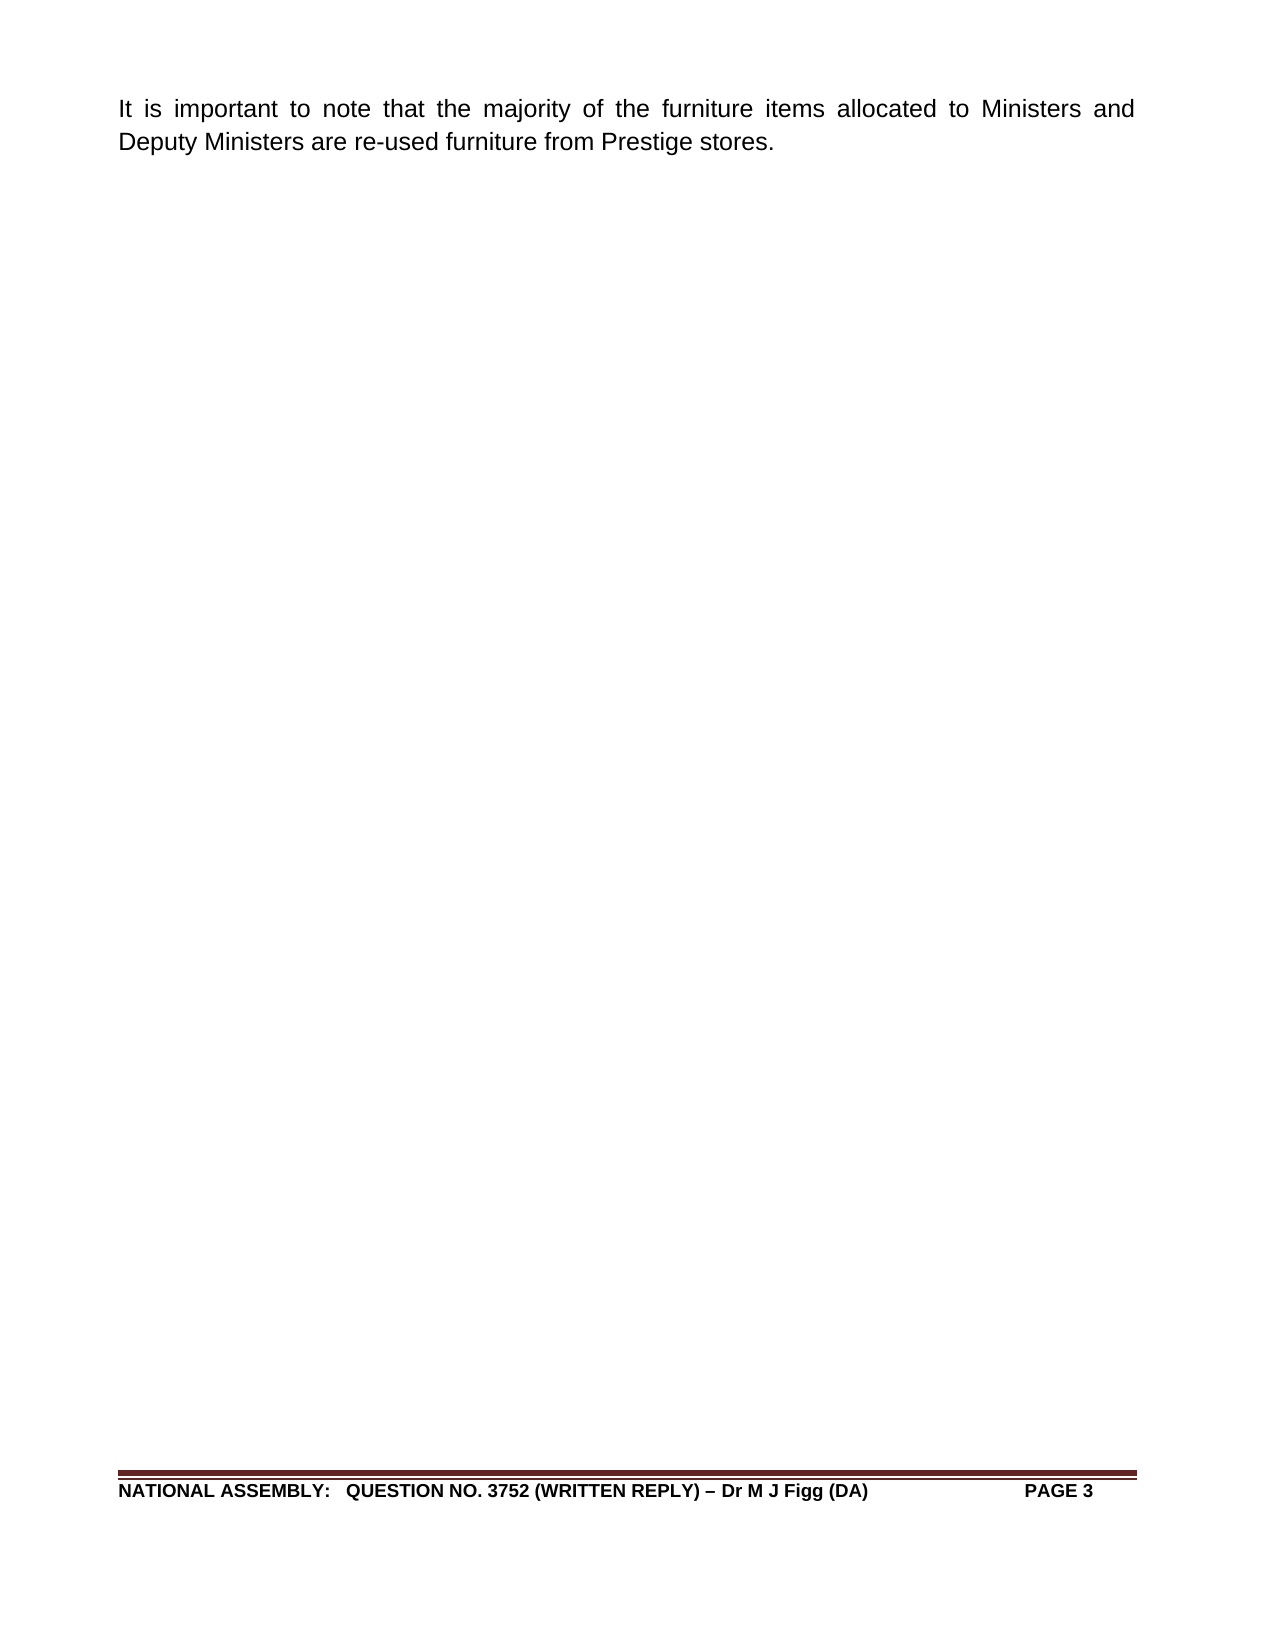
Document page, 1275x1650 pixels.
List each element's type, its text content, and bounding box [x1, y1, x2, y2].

text It is important to note that the majority of the furniture items allocated to Ministers and Deputy Ministers are re-used furniture from Prestige stores. [118, 94, 1137, 156]
